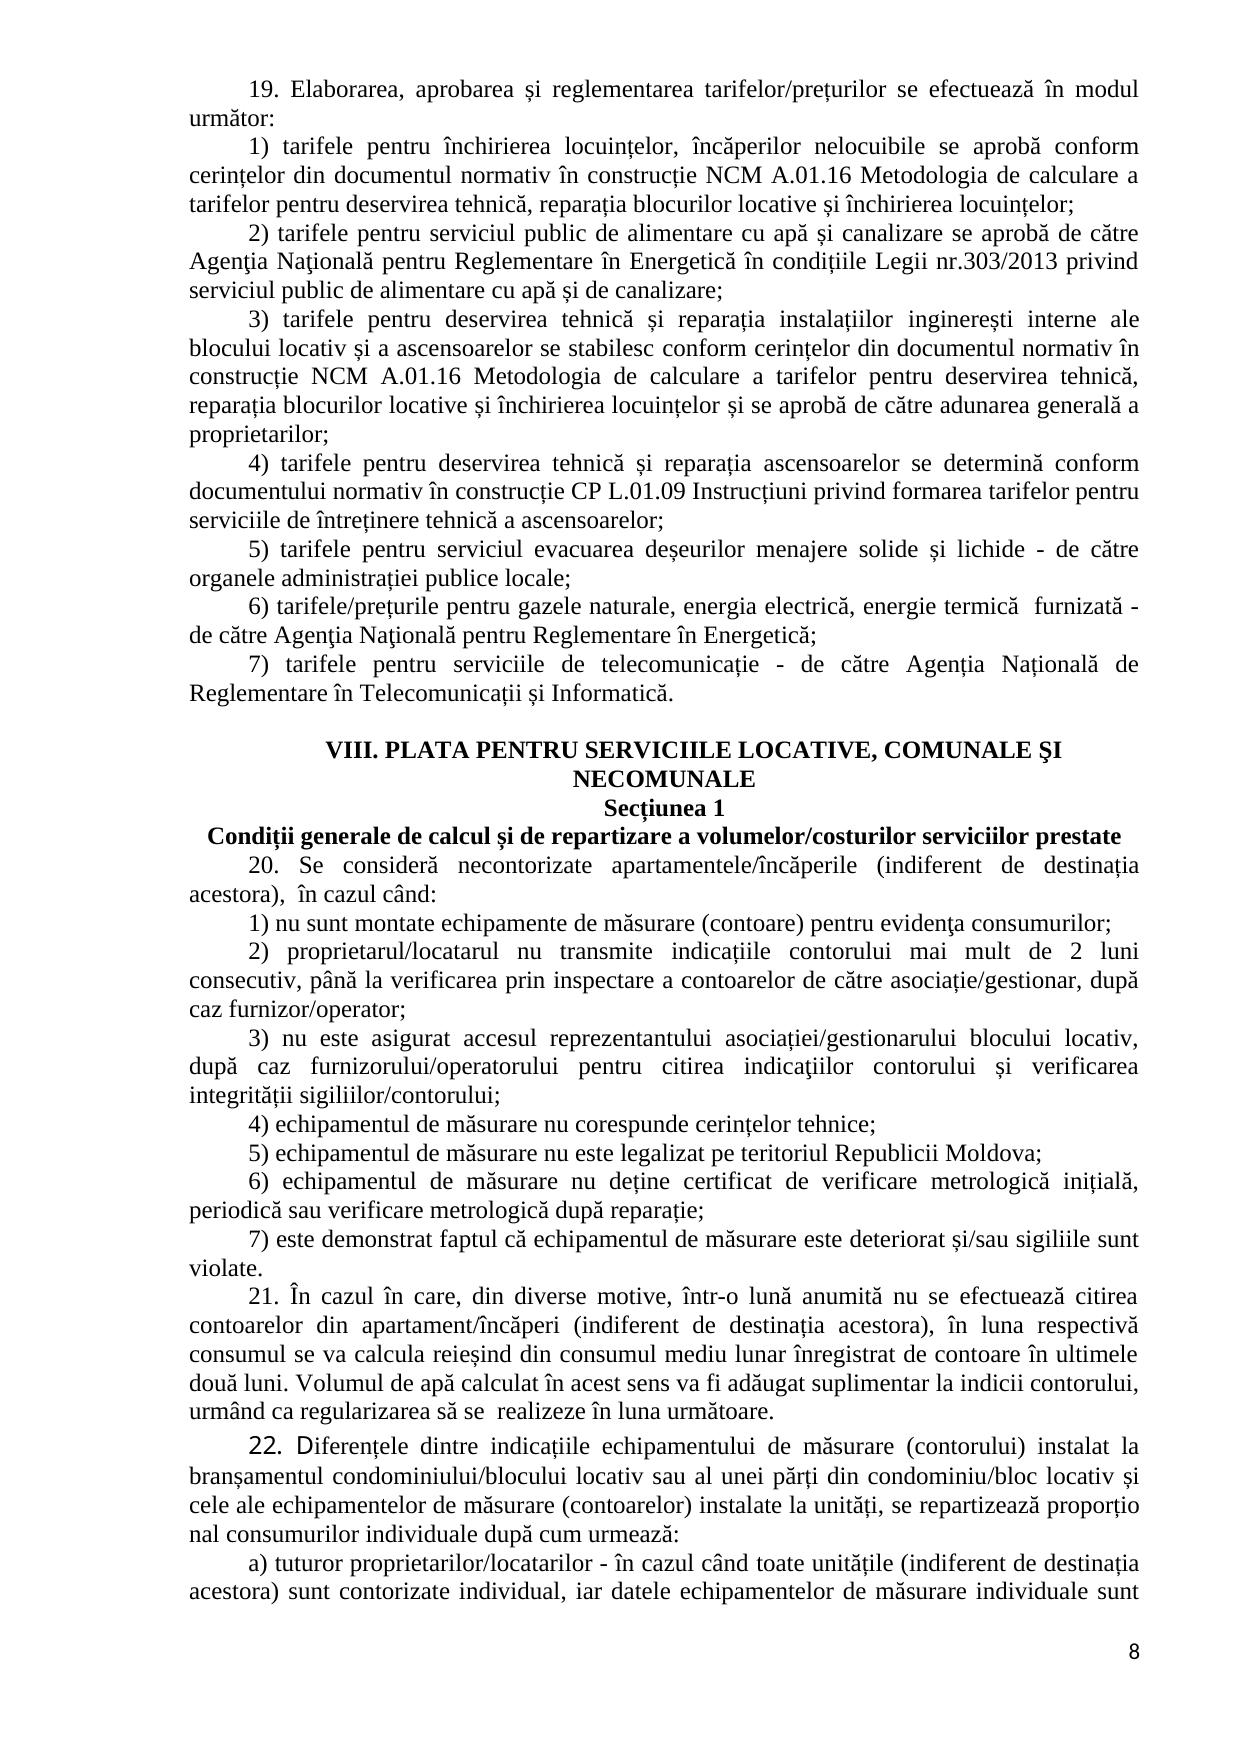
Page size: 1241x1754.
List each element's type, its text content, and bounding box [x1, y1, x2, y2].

text 3) nu este asigurat accesul reprezentantului asociației/gestionarului blocului locativ, după caz furnizorului/operatorului pentru citirea indicaţiilor contorului și verificarea integrității sigiliilor/contorului; [189, 1023, 1140, 1109]
text 1) nu sunt montate echipamente de măsurare (contoare) pentru evidenţa consumurilor; [189, 908, 1140, 936]
text 19. Elaborarea, aprobarea și reglementarea tarifelor/prețurilor se efectuează în modul următor: [189, 74, 1140, 131]
text Condiții generale de calcul și de repartizare a volumelor/costurilor serviciilor prestate [189, 821, 1140, 850]
text 2) proprietarul/locatarul nu transmite indicațiile contorului mai mult de 2 luni consecutiv, până la verificarea prin inspectare a contoarelor de către asociație/gestionar, după caz furnizor/operator; [189, 936, 1140, 1023]
text 5) echipamentul de măsurare nu este legalizat pe teritoriul Republicii Moldova; [189, 1138, 1140, 1166]
text 1) tarifele pentru închirierea locuințelor, încăperilor nelocuibile se aprobă conform cerințelor din documentul normativ în construcție NCM A.01.16 Metodologia de calculare a tarifelor pentru deservirea tehnică, reparația blocurilor locative și închirierea locuințelor; [189, 131, 1140, 218]
text 21. În cazul în care, din diverse motive, într-o lună anumită nu se efectuează citirea contoarelor din apartament/încăperi (indiferent de destinația acestora), în luna respectivă consumul se va calcula reieșind din consumul mediu lunar înregistrat de contoare în ultimele două luni. Volumul de apă calculat în acest sens va fi adăugat suplimentar la indicii contorului, urmând ca regularizarea să se realizeze în luna următoare. [189, 1281, 1140, 1425]
text 4) tarifele pentru deservirea tehnică și reparația ascensoarelor se determină conform documentului normativ în construcție CP L.01.09 Instrucțiuni privind formarea tarifelor pentru serviciile de întreținere tehnică a ascensoarelor; [189, 448, 1140, 534]
text 2) tarifele pentru serviciul public de alimentare cu apă și canalizare se aprobă de către Agenţia Naţională pentru Reglementare în Energetică în condițiile Legii nr.303/2013 privind serviciul public de alimentare cu apă și de canalizare; [189, 218, 1140, 304]
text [189, 1548, 1140, 1605]
text 4) echipamentul de măsurare nu corespunde cerințelor tehnice; [189, 1109, 1140, 1138]
text 20. Se consideră necontorizate apartamentele/încăperile (indiferent de destinația acestora), în cazul când: [189, 850, 1140, 908]
text 6) echipamentul de măsurare nu deține certificat de verificare metrologică inițială, periodică sau verificare metrologică după reparație; [189, 1166, 1140, 1224]
text 7) este demonstrat faptul că echipamentul de măsurare este deteriorat și/sau sigiliile sunt violate. [189, 1224, 1140, 1281]
text 5) tarifele pentru serviciul evacuarea deșeurilor menajere solide și lichide - de către organele administrației publice locale; [189, 534, 1140, 591]
text 3) tarifele pentru deservirea tehnică și reparația instalațiilor inginerești interne ale blocului locativ și a ascensoarelor se stabilesc conform cerințelor din documentul normativ în construcție NCM A.01.16 Metodologia de calculare a tarifelor pentru deservirea tehnică, reparația blocurilor locative și închirierea locuințelor și se aprobă de către adunarea generală a proprietarilor; [189, 304, 1140, 448]
text VIII. PLATA PENTRU SERVICIILE LOCATIVE, COMUNALE ŞI NECOMUNALE [189, 735, 1140, 793]
text 6) tarifele/prețurile pentru gazele naturale, energia electrică, energie termică furnizată - de către Agenţia Naţională pentru Reglementare în Energetică; [189, 591, 1140, 649]
text Secțiunea 1 [189, 793, 1140, 821]
text 22. Diferențele dintre indicațiile echipamentului de măsurare (contorului) instalat la branșamentul condominiului/blocului locativ sau al unei părți din condominiu/bloc locativ și cele ale echipamentelor de măsurare (contoarelor) instalate la unități, se repartizează proporțional consumurilor individuale după cum urmează: [189, 1425, 1140, 1548]
text 7) tarifele pentru serviciile de telecomunicație - de către Agenția Națională de Reglementare în Telecomunicații și Informatică. [189, 649, 1140, 706]
